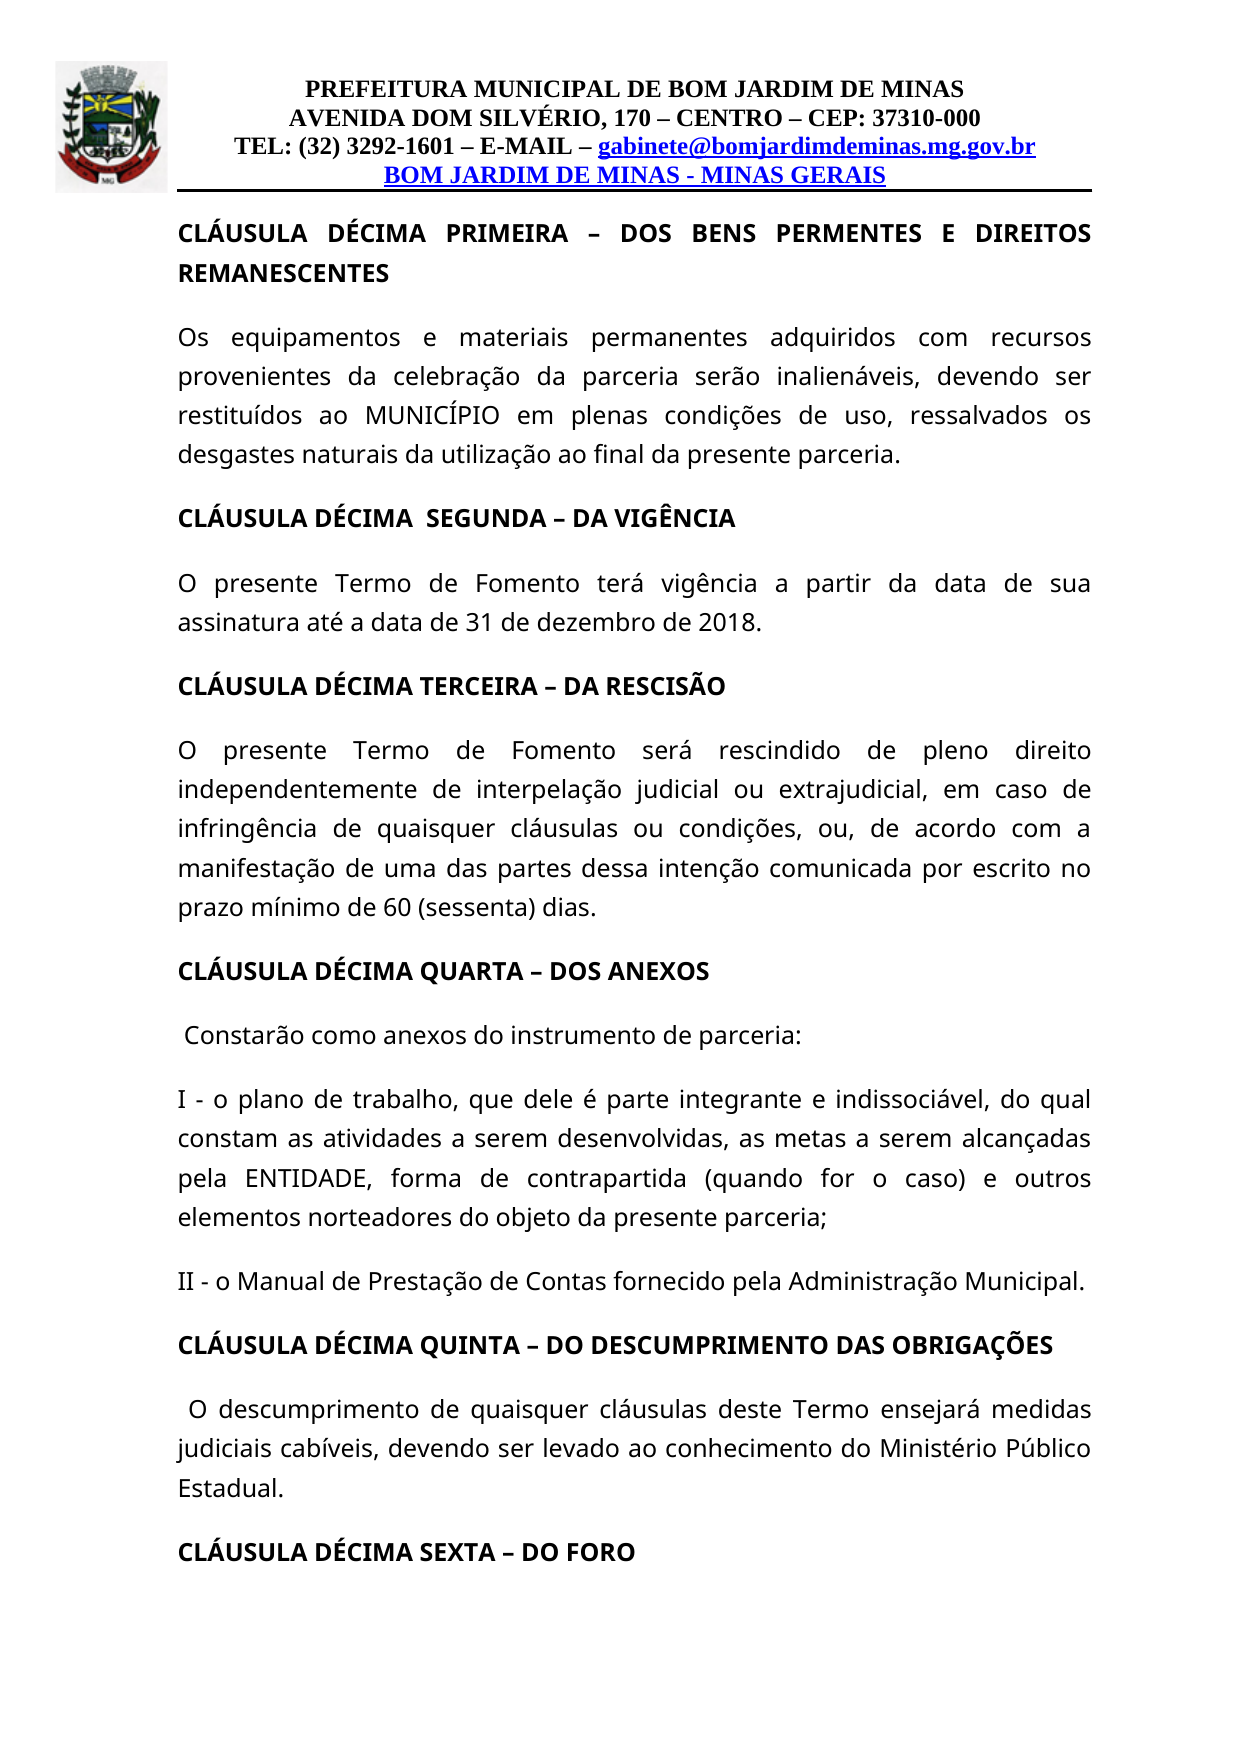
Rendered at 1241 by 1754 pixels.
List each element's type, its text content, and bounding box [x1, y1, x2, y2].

text O descumprimento de quaisquer cláusulas deste Termo ensejará medidas judiciais cabíveis, devendo ser levado ao conhecimento do Ministério Público Estadual. [177, 1392, 1092, 1504]
text II - o Manual de Prestação de Contas fornecido pela Administração Municipal. [177, 1263, 1092, 1298]
text O presente Termo de Fomento será rescindido de pleno direito independentemente de interpelação judicial ou extrajudicial, em caso de infringência de quaisquer cláusulas ou condições, ou, de acordo com a manifestação de uma das partes dessa intenção comunicada por escrito no prazo mínimo de 60 (sessenta) dias. [177, 733, 1092, 923]
text CLÁUSULA DÉCIMA TERCEIRA – DA RESCISÃO [177, 668, 1092, 703]
text CLÁUSULA DÉCIMA SEGUNDA – DA VIGÊNCIA [177, 501, 1092, 535]
text I - o plano de trabalho, que dele é parte integrante e indissociável, do qual constam as atividades a serem desenvolvidas, as metas a serem alcançadas pela ENTIDADE, forma de contrapartida (quando for o caso) e outros elementos norteadores do objeto da presente parceria; [177, 1082, 1092, 1233]
text O presente Termo de Fomento terá vigência a partir da data de sua assinatura até a data de 31 de dezembro de 2018. [177, 565, 1092, 638]
text Os equipamentos e materiais permanentes adquiridos com recursos provenientes da celebração da parceria serão inalienáveis, devendo ser restituídos ao MUNICÍPIO em plenas condições de uso, ressalvados os desgastes naturais da utilização ao final da presente parceria. [177, 319, 1092, 471]
text CLÁUSULA DÉCIMA PRIMEIRA – DOS BENS PERMENTES E DIREITOS REMANESCENTES [177, 216, 1092, 289]
text CLÁUSULA DÉCIMA QUARTA – DOS ANEXOS [177, 953, 1092, 988]
text Constarão como anexos do instrumento de parceria: [177, 1018, 1092, 1052]
picture [55, 61, 168, 193]
text CLÁUSULA DÉCIMA QUINTA – DO DESCUMPRIMENTO DAS OBRIGAÇÕES [177, 1328, 1092, 1362]
text CLÁUSULA DÉCIMA SEXTA – DO FORO [177, 1534, 1092, 1568]
